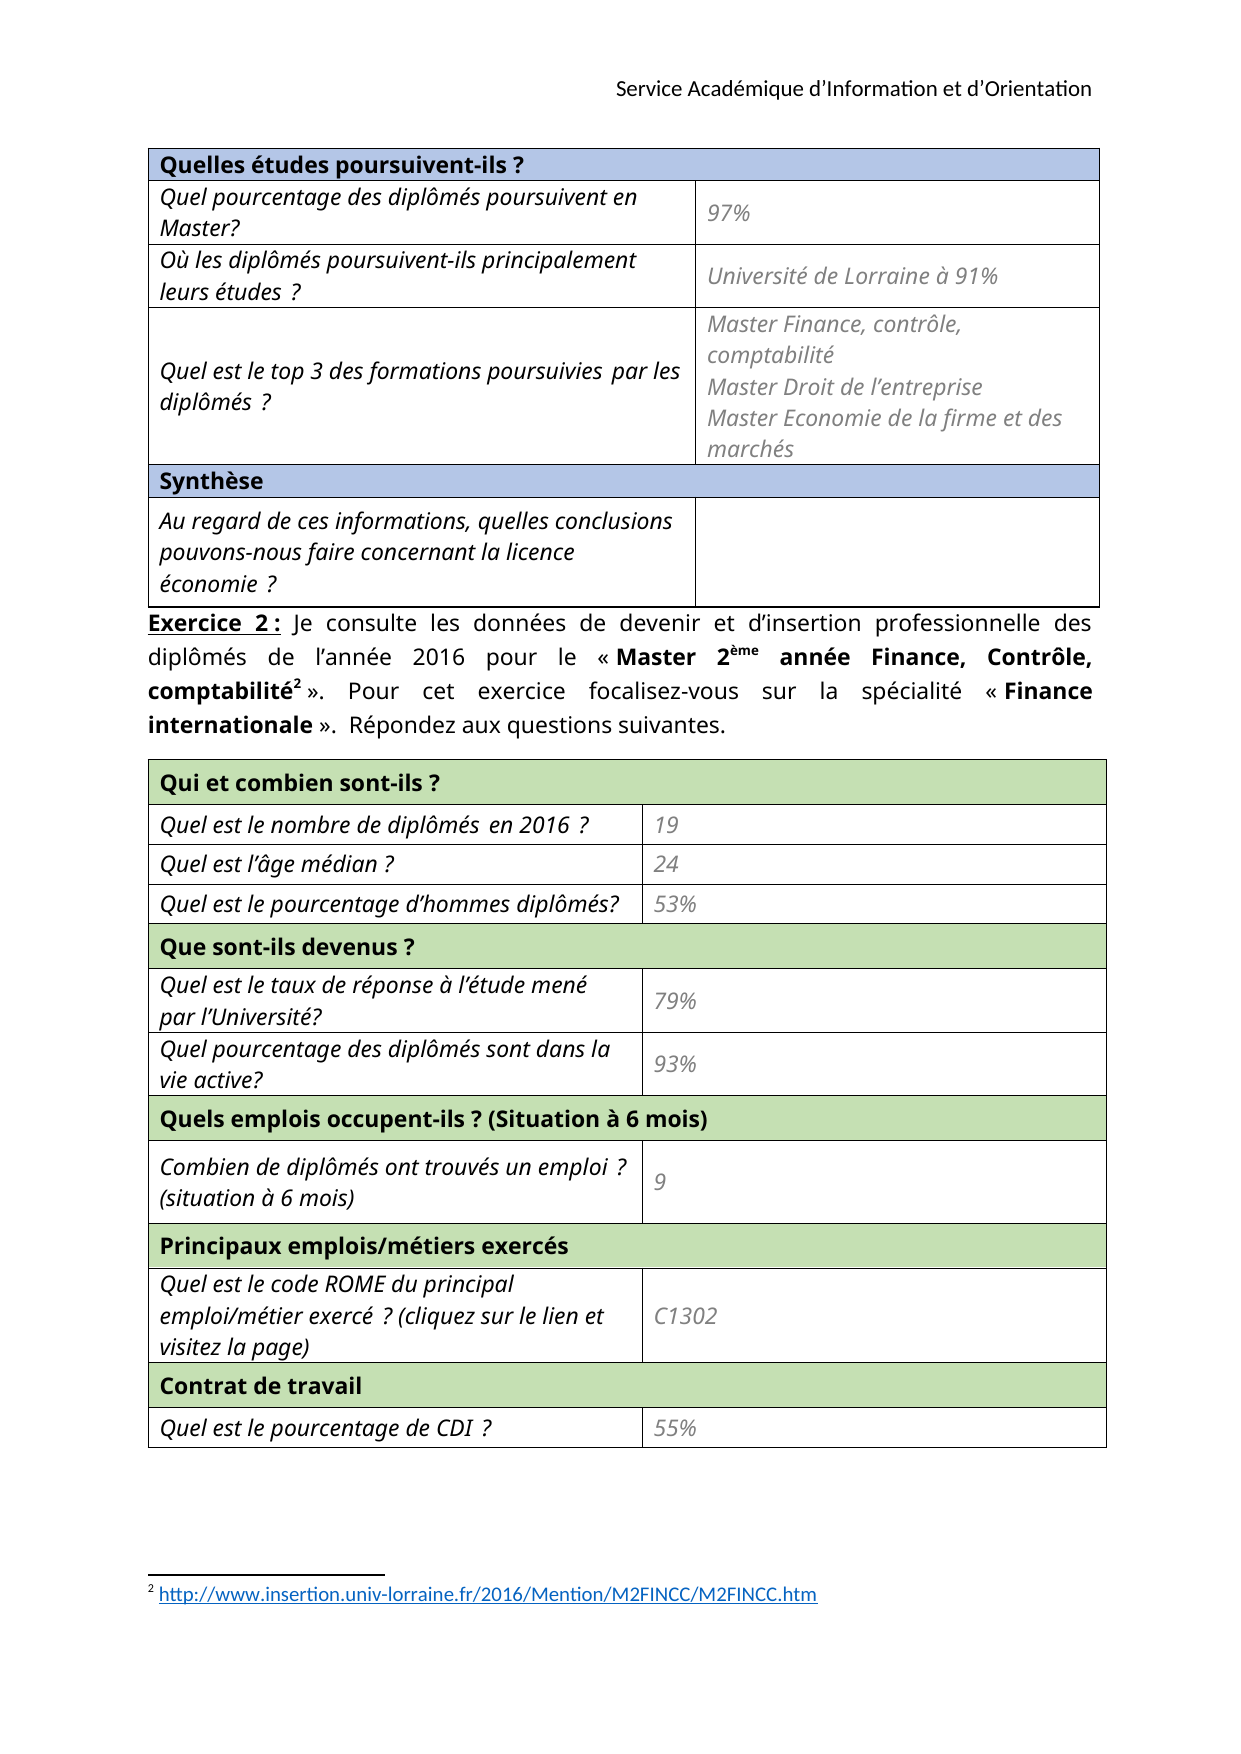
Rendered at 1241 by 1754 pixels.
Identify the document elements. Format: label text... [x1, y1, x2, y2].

table_cell 19 [643, 805, 1106, 844]
table_cell Où les diplômés poursuivent-ils principalement leurs études ? [149, 245, 695, 307]
table_cell Combien de diplômés ont trouvés un emploi ? (situation à 6 mois) [149, 1141, 642, 1222]
text Exercice 2 : Je consulte les données de devenir et d’insertion professionnelle des diplômés de l’année 2016 pour le « Master 2ème année Finance, Contrôle, comptabilité ». Pour cet exercice focalisez-vous sur la spécialité « Finance internationale ». Répondez aux questions suivantes. [148, 608, 1093, 740]
table_cell 53% [643, 885, 1106, 923]
table_cell Université de Lorraine à 91% [696, 245, 1099, 307]
table_cell Quel est le nombre de diplômés en 2016 ? [149, 805, 642, 844]
table_cell Quel est le taux de réponse à l’étude mené par l’Université? [149, 969, 642, 1032]
table_cell 93% [643, 1033, 1106, 1095]
table_cell Principaux emplois/métiers exercés [149, 1224, 1106, 1267]
table_cell 97% [696, 181, 1099, 243]
table_cell Quelles études poursuivent-ils ? [149, 149, 1099, 180]
table_cell Quel est l’âge médian ? [149, 845, 642, 883]
table_cell Quel pourcentage des diplômés poursuivent en Master? [149, 181, 695, 243]
table_cell Quel pourcentage des diplômés sont dans la vie active? [149, 1033, 642, 1095]
table_cell Contrat de travail [149, 1363, 1106, 1407]
table_cell Quel est le top 3 des formations poursuivies par les diplômés ? [149, 308, 695, 464]
table_header Qui et combien sont-ils ? [149, 760, 1106, 804]
table_cell Quel est le pourcentage de CDI ? [149, 1408, 642, 1447]
table_cell Au regard de ces informations, quelles conclusions pouvons-nous faire concernant la licence économie ? [149, 498, 695, 606]
table_cell 55% [643, 1408, 1106, 1447]
table_cell Quel est le pourcentage d’hommes diplômés? [149, 885, 642, 923]
table_cell 79% [643, 969, 1106, 1032]
table_cell Synthèse [149, 465, 1099, 497]
table_cell [696, 498, 1099, 606]
table_cell Quel est le code ROME du principal emploi/métier exercé ? (cliquez sur le lien et visitez la page) [149, 1269, 642, 1362]
table_cell Que sont-ils devenus ? [149, 924, 1106, 968]
table_cell Quels emplois occupent-ils ? (Situation à 6 mois) [149, 1096, 1106, 1140]
table_cell 24 [643, 845, 1106, 883]
table_cell C1302 [643, 1269, 1106, 1362]
table_cell Master Finance, contrôle, comptabilité Master Droit de l’entreprise Master Economie de la firme et des marchés [696, 308, 1099, 464]
table_cell 9 [643, 1141, 1106, 1222]
